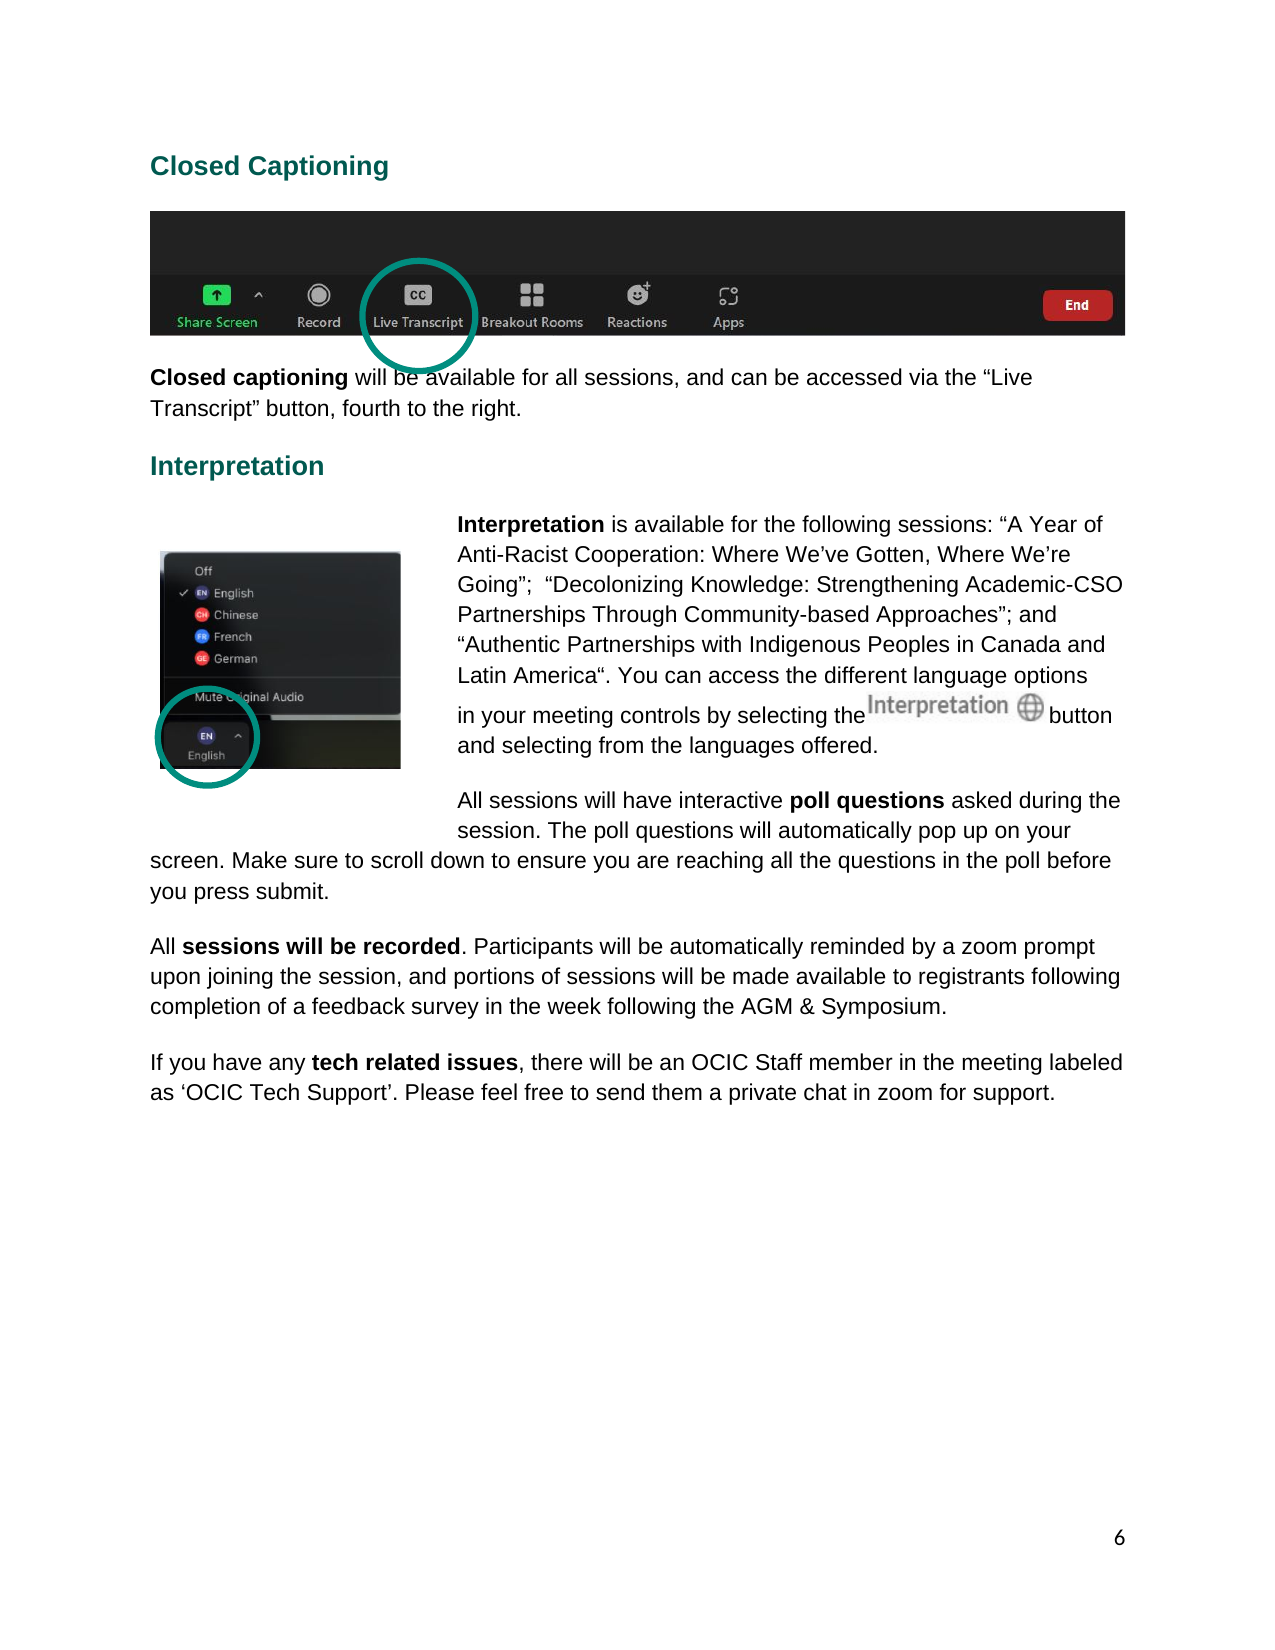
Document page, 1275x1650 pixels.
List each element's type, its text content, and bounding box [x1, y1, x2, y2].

subtitle Interpretation [150, 450, 1125, 481]
text All sessions will be recorded. Participants will be automatically reminded by a zoom prompt upon joining the session, and portions of sessions will be made available to registrants following completion of a feedback survey in the week following the AGM & Symposium. [150, 933, 1125, 1020]
picture [161, 692, 253, 769]
picture [157, 549, 401, 769]
picture [866, 691, 1049, 724]
subtitle Closed Captioning [150, 150, 1125, 181]
text All sessions will have interactive poll questions asked during the session. The poll questions will automatically pop up on your screen. Make sure to scroll down to ensure you are reaching all the questions in the poll before you press submit. [150, 787, 1125, 904]
picture [157, 756, 165, 769]
text Closed captioning will be available for all sessions, and can be accessed via the “Live Transcript” button, fourth to the right. [150, 364, 1125, 421]
text If you have any tech related issues, there will be an OCIC Staff member in the meeting labeled as ‘OCIC Tech Support’. Please feel free to send them a private chat in zoom for support. [150, 1048, 1125, 1105]
picture [366, 264, 472, 336]
picture [150, 211, 1125, 336]
